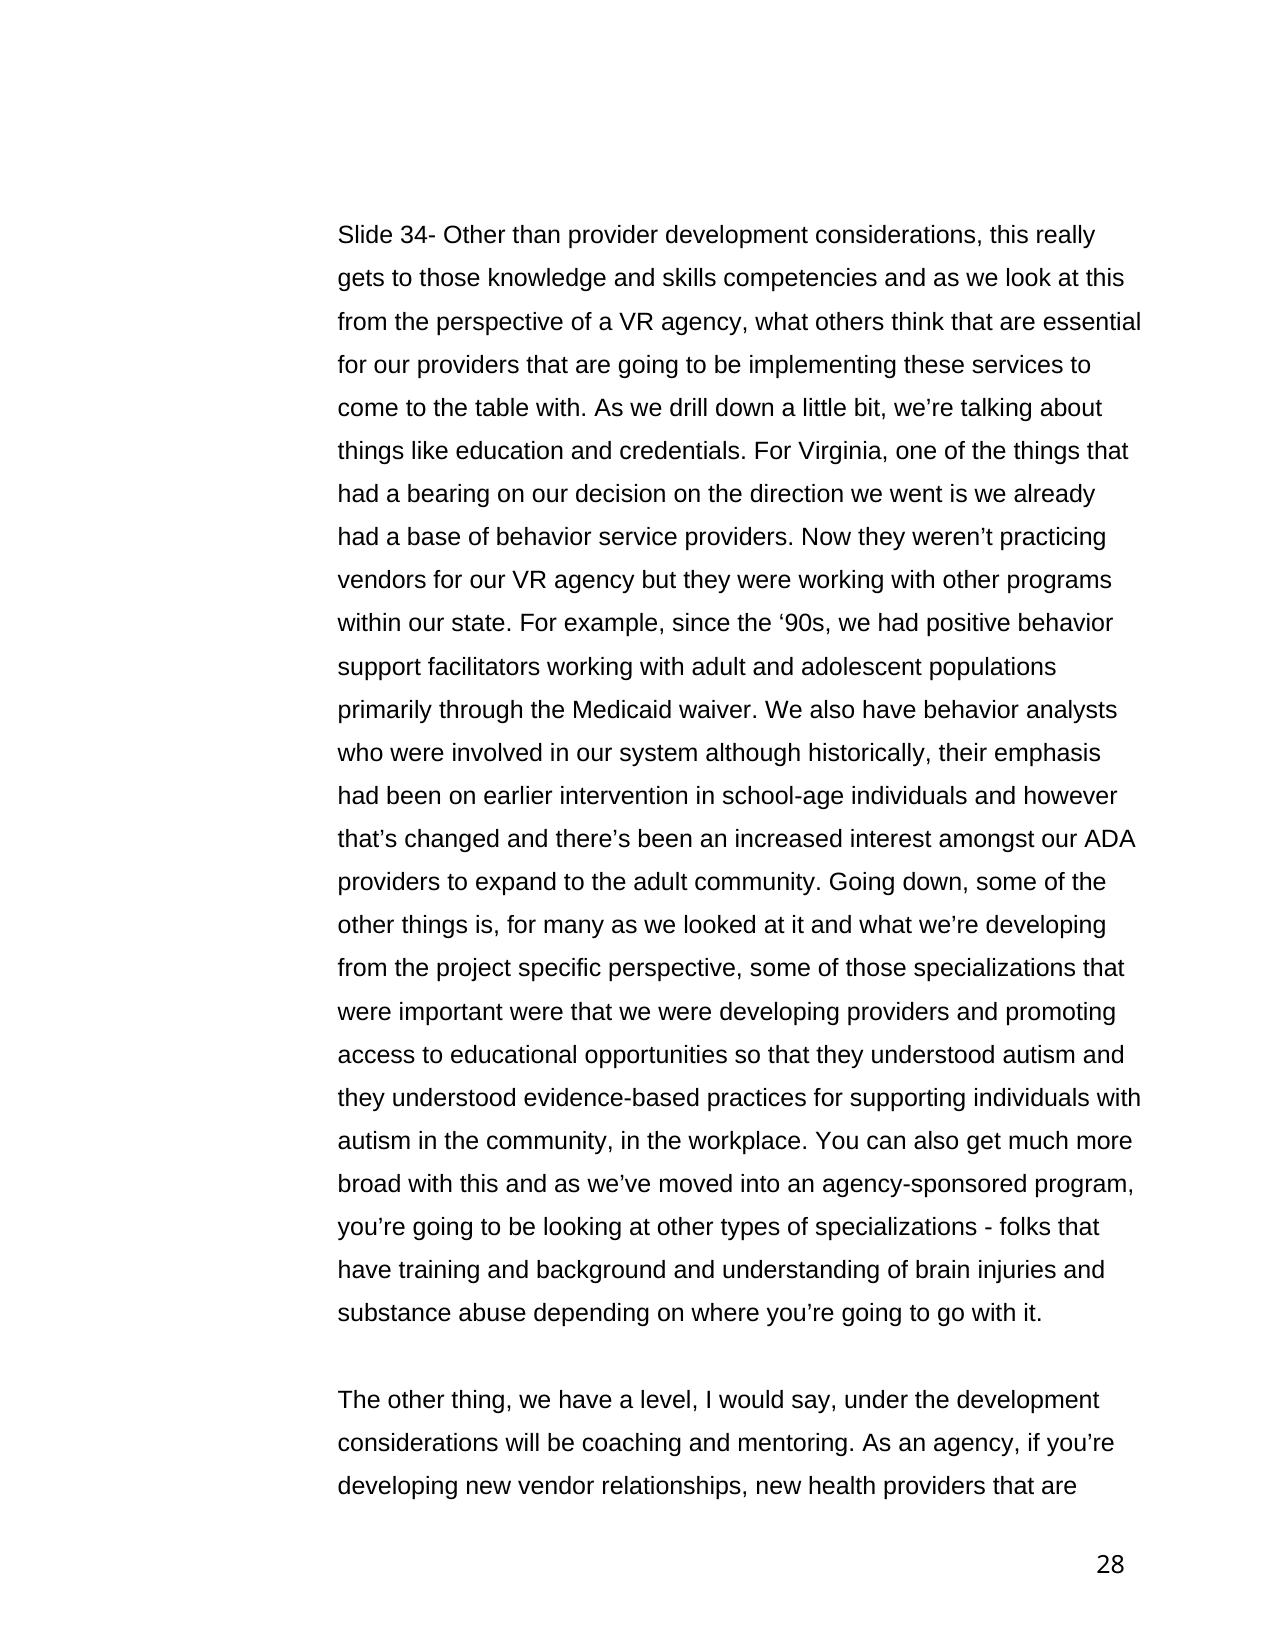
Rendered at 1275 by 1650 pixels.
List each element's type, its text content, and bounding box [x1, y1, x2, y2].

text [337, 1385, 1144, 1500]
text Slide 34- Other than provider development considerations, this really gets to those knowledge and skills competencies and as we look at this from the perspective of a VR agency, what others think that are essential for our providers that are going to be implementing these services to come to the table with. As we drill down a little bit, we’re talking about things like education and credentials. For Virginia, one of the things that had a bearing on our decision on the direction we went is we already had a base of behavior service providers. Now they weren’t practicing vendors for our VR agency but they were working with other programs within our state. For example, since the ‘90s, we had positive behavior support facilitators working with adult and adolescent populations primarily through the Medicaid waiver. We also have behavior analysts who were involved in our system although historically, their emphasis had been on earlier intervention in school-age individuals and however that’s changed and there’s been an increased interest amongst our ADA providers to expand to the adult community. Going down, some of the other things is, for many as we looked at it and what we’re developing from the project specific perspective, some of those specializations that were important were that we were developing providers and promoting access to educational opportunities so that they understood autism and they understood evidence-based practices for supporting individuals with autism in the community, in the workplace. You can also get much more broad with this and as we’ve moved into an agency-sponsored program, you’re going to be looking at other types of specializations - folks that have training and background and understanding of brain injuries and substance abuse depending on where you’re going to go with it. [337, 220, 1144, 1327]
